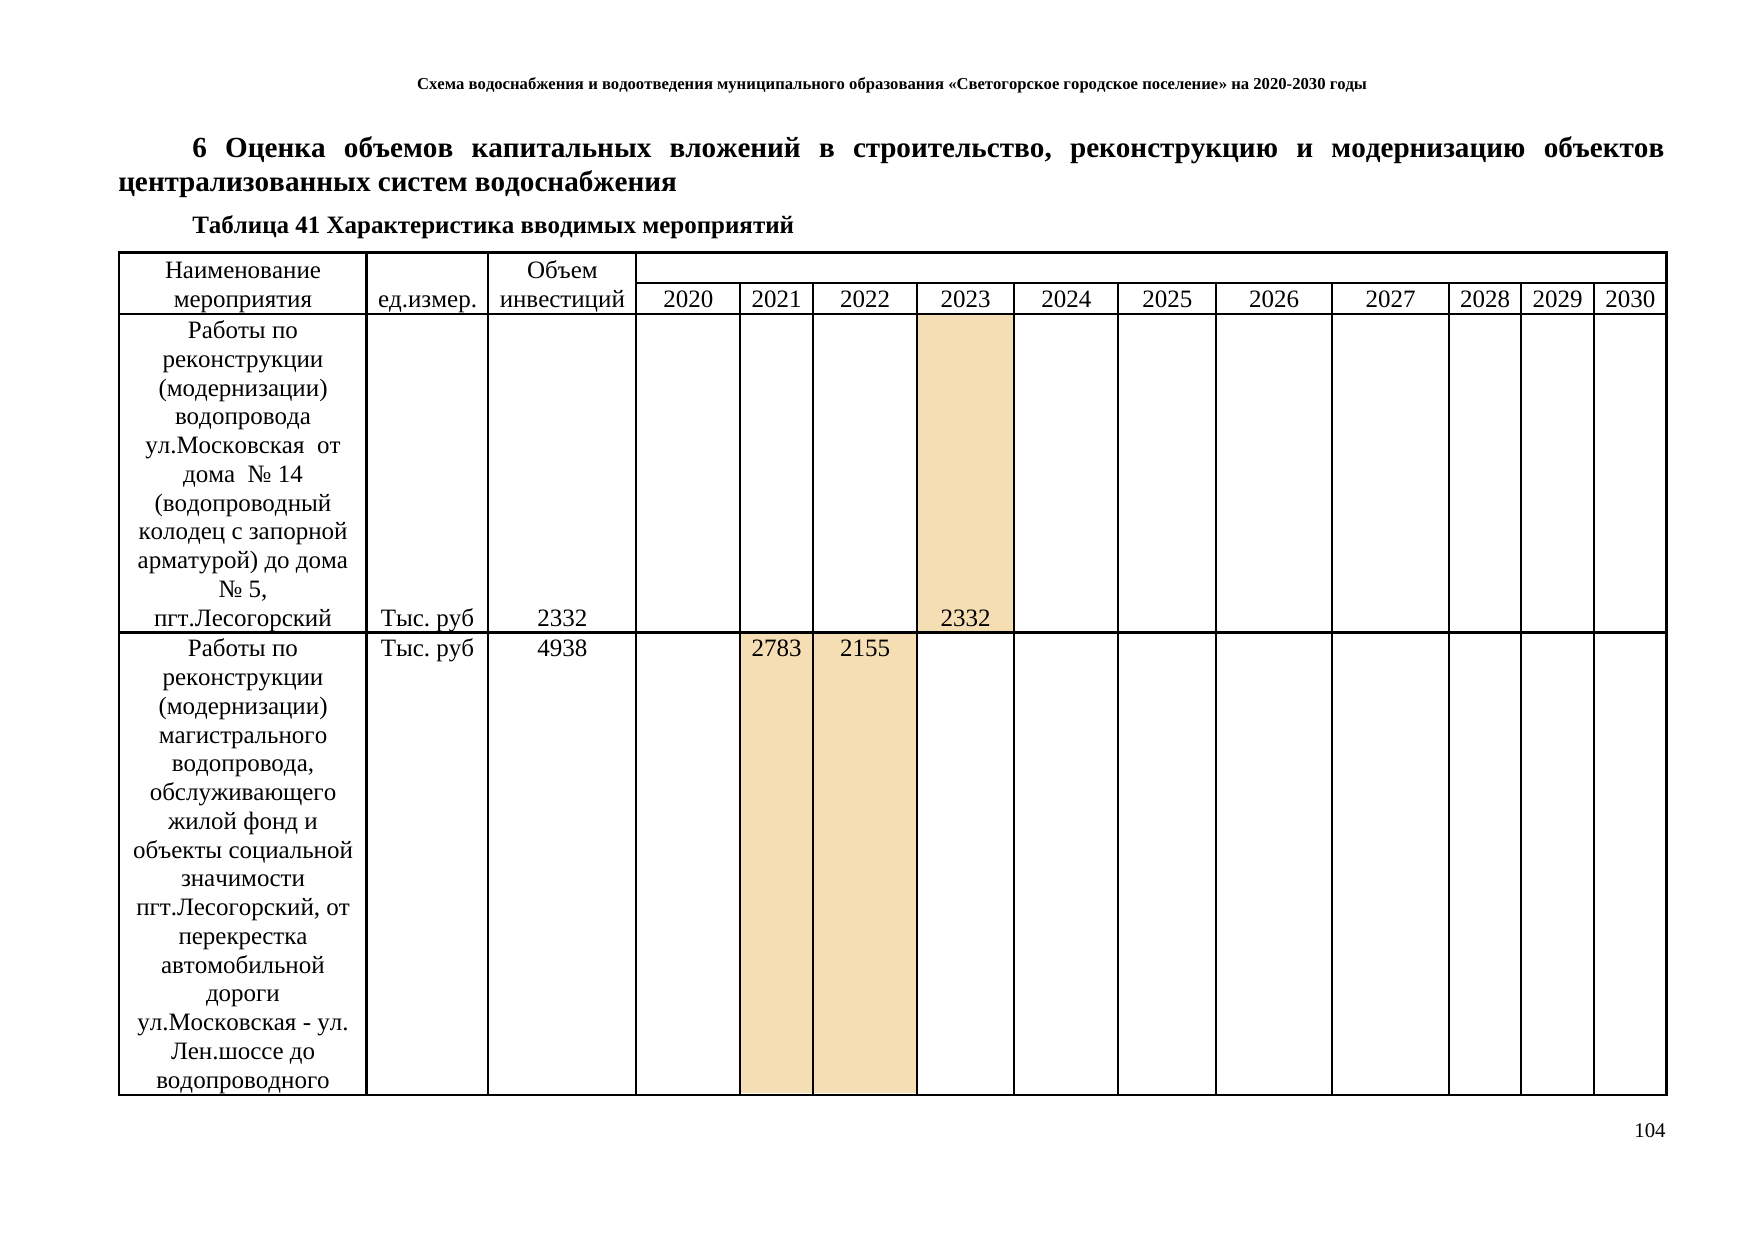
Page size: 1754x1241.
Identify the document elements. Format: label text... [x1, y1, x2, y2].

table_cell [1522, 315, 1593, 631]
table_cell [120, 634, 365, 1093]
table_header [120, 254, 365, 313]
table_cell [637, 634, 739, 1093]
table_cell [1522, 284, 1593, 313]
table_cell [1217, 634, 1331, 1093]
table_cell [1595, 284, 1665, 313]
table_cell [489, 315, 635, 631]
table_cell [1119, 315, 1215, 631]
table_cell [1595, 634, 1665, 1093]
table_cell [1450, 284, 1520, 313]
text 6 Оценка объемов капитальных вложений в строительство, реконструкцию и модернизацию объектов централизованных систем водоснабжения [118, 131, 1665, 198]
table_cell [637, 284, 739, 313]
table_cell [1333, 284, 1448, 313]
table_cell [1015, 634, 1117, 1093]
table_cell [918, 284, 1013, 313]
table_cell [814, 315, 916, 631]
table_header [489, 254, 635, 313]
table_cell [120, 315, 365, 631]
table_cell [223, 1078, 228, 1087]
text Таблица 41 Характеристика вводимых мероприятий [118, 210, 1665, 239]
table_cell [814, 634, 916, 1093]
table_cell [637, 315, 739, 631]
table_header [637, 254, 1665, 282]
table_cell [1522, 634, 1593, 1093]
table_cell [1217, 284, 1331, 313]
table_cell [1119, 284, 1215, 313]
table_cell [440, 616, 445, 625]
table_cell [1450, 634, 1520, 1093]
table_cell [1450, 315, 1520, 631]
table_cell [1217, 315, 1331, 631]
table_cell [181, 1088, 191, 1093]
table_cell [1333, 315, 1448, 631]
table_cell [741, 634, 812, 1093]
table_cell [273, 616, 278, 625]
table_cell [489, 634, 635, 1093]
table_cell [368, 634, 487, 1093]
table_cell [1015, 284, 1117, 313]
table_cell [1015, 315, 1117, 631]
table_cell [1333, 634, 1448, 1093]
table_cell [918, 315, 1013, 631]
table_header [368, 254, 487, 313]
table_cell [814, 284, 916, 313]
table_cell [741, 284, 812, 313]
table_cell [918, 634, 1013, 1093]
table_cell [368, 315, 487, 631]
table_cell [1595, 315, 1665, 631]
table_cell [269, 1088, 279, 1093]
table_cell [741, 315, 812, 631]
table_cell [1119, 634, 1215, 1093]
